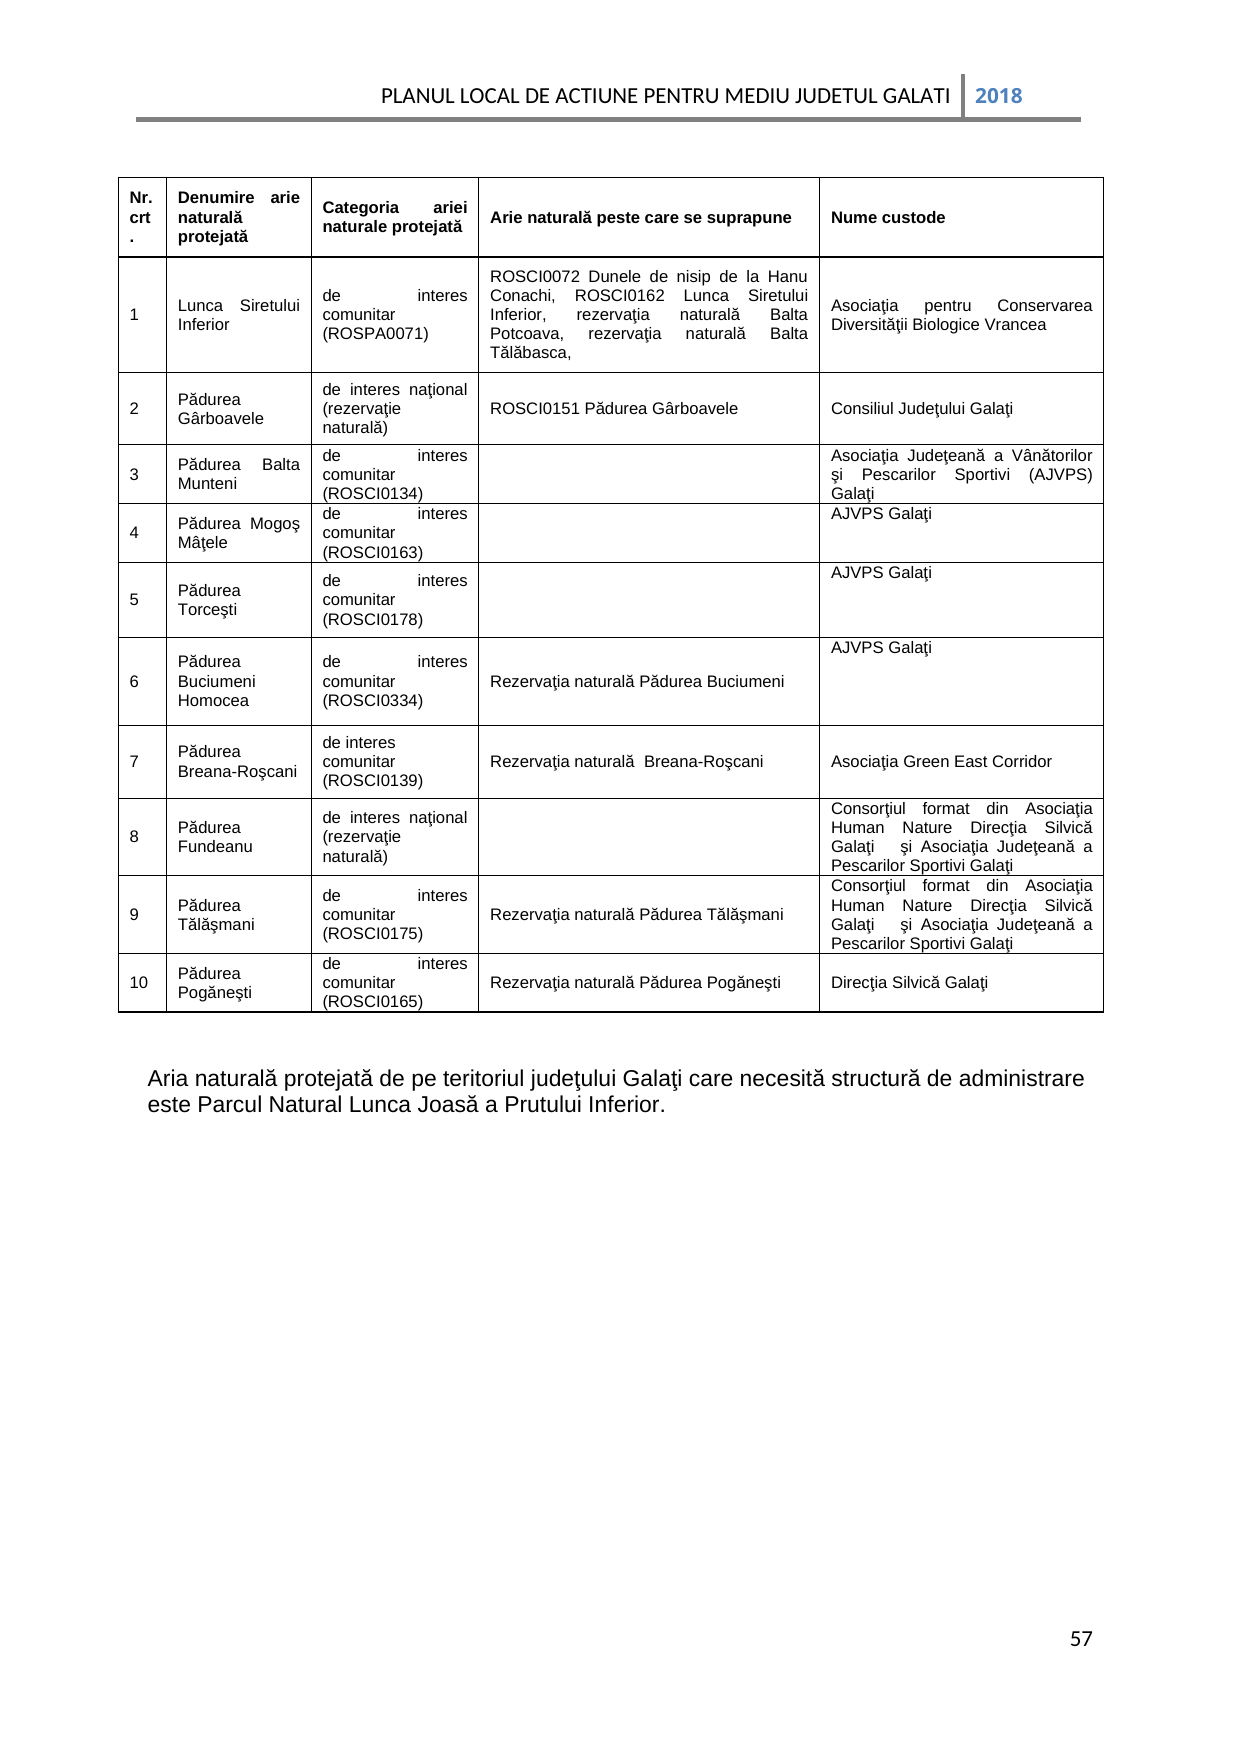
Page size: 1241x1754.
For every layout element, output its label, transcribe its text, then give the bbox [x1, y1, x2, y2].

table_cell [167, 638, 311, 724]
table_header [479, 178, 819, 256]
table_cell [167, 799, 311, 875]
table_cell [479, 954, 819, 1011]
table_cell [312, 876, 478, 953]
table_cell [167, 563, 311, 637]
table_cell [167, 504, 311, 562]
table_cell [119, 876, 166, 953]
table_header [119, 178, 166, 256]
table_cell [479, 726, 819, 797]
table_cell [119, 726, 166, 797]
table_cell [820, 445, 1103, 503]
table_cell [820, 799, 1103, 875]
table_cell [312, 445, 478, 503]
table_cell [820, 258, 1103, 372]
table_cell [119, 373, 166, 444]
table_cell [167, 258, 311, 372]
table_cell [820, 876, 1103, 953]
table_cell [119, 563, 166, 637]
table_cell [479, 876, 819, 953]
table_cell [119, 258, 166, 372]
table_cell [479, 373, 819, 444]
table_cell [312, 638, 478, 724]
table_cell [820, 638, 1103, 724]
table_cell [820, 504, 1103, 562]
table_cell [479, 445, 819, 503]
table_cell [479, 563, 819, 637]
text Aria naturală protejată de pe teritoriul judeţului Galaţi care necesită structură de administrare este Parcul Natural Lunca Joasă a Prutului Inferior. [147, 1065, 1093, 1118]
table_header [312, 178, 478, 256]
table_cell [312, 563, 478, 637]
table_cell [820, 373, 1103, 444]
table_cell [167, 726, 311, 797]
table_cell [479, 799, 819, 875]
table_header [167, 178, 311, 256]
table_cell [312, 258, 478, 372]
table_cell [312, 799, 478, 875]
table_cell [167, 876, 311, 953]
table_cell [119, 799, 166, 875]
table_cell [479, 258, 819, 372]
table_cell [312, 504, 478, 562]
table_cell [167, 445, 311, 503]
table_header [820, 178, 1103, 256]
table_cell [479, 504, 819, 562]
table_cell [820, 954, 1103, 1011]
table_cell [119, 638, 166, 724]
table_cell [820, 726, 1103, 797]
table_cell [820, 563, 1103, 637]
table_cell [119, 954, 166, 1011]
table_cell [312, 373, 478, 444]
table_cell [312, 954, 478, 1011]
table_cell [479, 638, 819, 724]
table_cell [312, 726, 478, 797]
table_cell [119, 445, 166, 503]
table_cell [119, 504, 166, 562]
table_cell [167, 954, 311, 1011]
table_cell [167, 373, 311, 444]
